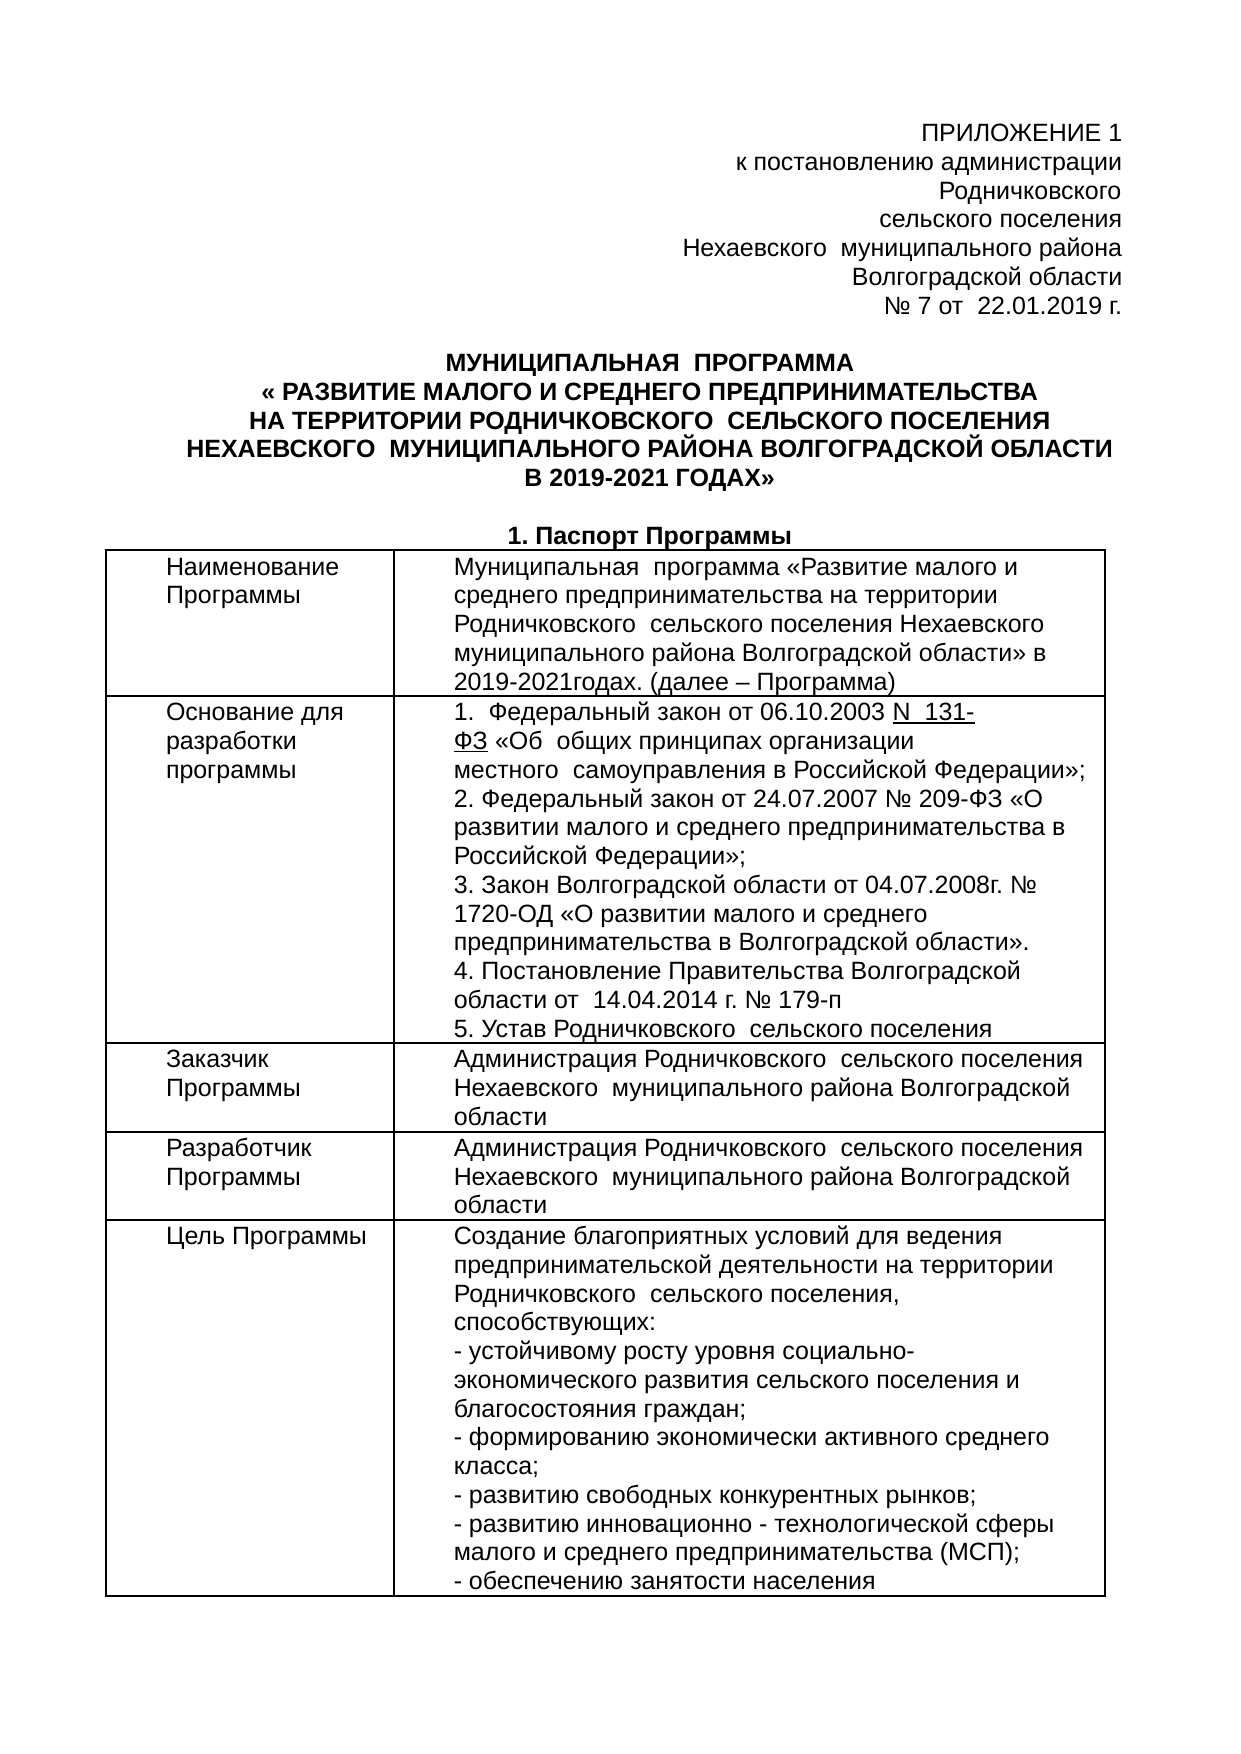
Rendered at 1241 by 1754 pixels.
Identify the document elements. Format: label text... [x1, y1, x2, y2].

table_header Муниципальная программа «Развитие малого и среднего предпринимательства на территории Родничковского сельского поселения Нехаевского муниципального района Волгоградской области» в 2019-2021годах. (далее – Программа) [395, 551, 1104, 695]
table_header Наименование Программы [107, 551, 393, 695]
text Нехаевского муниципального района [177, 233, 1122, 262]
text МУНИЦИПАЛЬНАЯ ПРОГРАММА [177, 348, 1122, 377]
text Родничковского сельского поселения [177, 176, 1122, 233]
text 1. Паспорт Программы [177, 521, 1122, 549]
table_cell Администрация Родничковского сельского поселения Нехаевского муниципального района Волгоградской области [395, 1133, 1104, 1219]
table_cell Цель Программы [107, 1221, 393, 1595]
text Волгоградской области [177, 262, 1122, 291]
table_cell 1. Федеральный закон от 06.10.2003 N 131-ФЗ «Об общих принципах организации местного самоуправления в Российской Федерации»; 2. Федеральный закон от 24.07.2007 № 209-ФЗ «О развитии малого и среднего предпринимательства в Российской Федерации»; 3. Закон Волгоградской области от 04.07.2008г. № 1720-ОД «О развитии малого и среднего предпринимательства в Волгоградской области». 4. Постановление Правительства Волгоградской области от 14.04.2014 г. № 179-п 5. Устав Родничковского сельского поселения [395, 697, 1104, 1042]
text « РАЗВИТИЕ МАЛОГО И СРЕДНЕГО ПРЕДПРИНИМАТЕЛЬСТВА [177, 377, 1122, 406]
table_cell Создание благоприятных условий для ведения предпринимательской деятельности на территории Родничковского сельского поселения, способствующих: - устойчивому росту уровня социально- экономического развития сельского поселения и благосостояния граждан; - формированию экономически активного среднего класса; - развитию свободных конкурентных рынков; - развитию инновационно - технологической сферы малого и среднего предпринимательства (МСП); - обеспечению занятости населения [395, 1221, 1104, 1595]
text № 7 от 22.01.2019 г. [177, 291, 1122, 319]
table_cell Администрация Родничковского сельского поселения Нехаевского муниципального района Волгоградской области [395, 1044, 1104, 1131]
text к постановлению администрации [177, 147, 1122, 176]
text ПРИЛОЖЕНИЕ 1 [177, 118, 1122, 147]
table_cell Основание для разработки программы [107, 697, 393, 1042]
text НА ТЕРРИТОРИИ РОДНИЧКОВСКОГО СЕЛЬСКОГО ПОСЕЛЕНИЯ НЕХАЕВСКОГО МУНИЦИПАЛЬНОГО РАЙОНА ВОЛГОГРАДСКОЙ ОБЛАСТИ В 2019-2021 ГОДАХ» [177, 406, 1122, 492]
table_cell Заказчик Программы [107, 1044, 393, 1131]
table_cell Разработчик Программы [107, 1133, 393, 1219]
